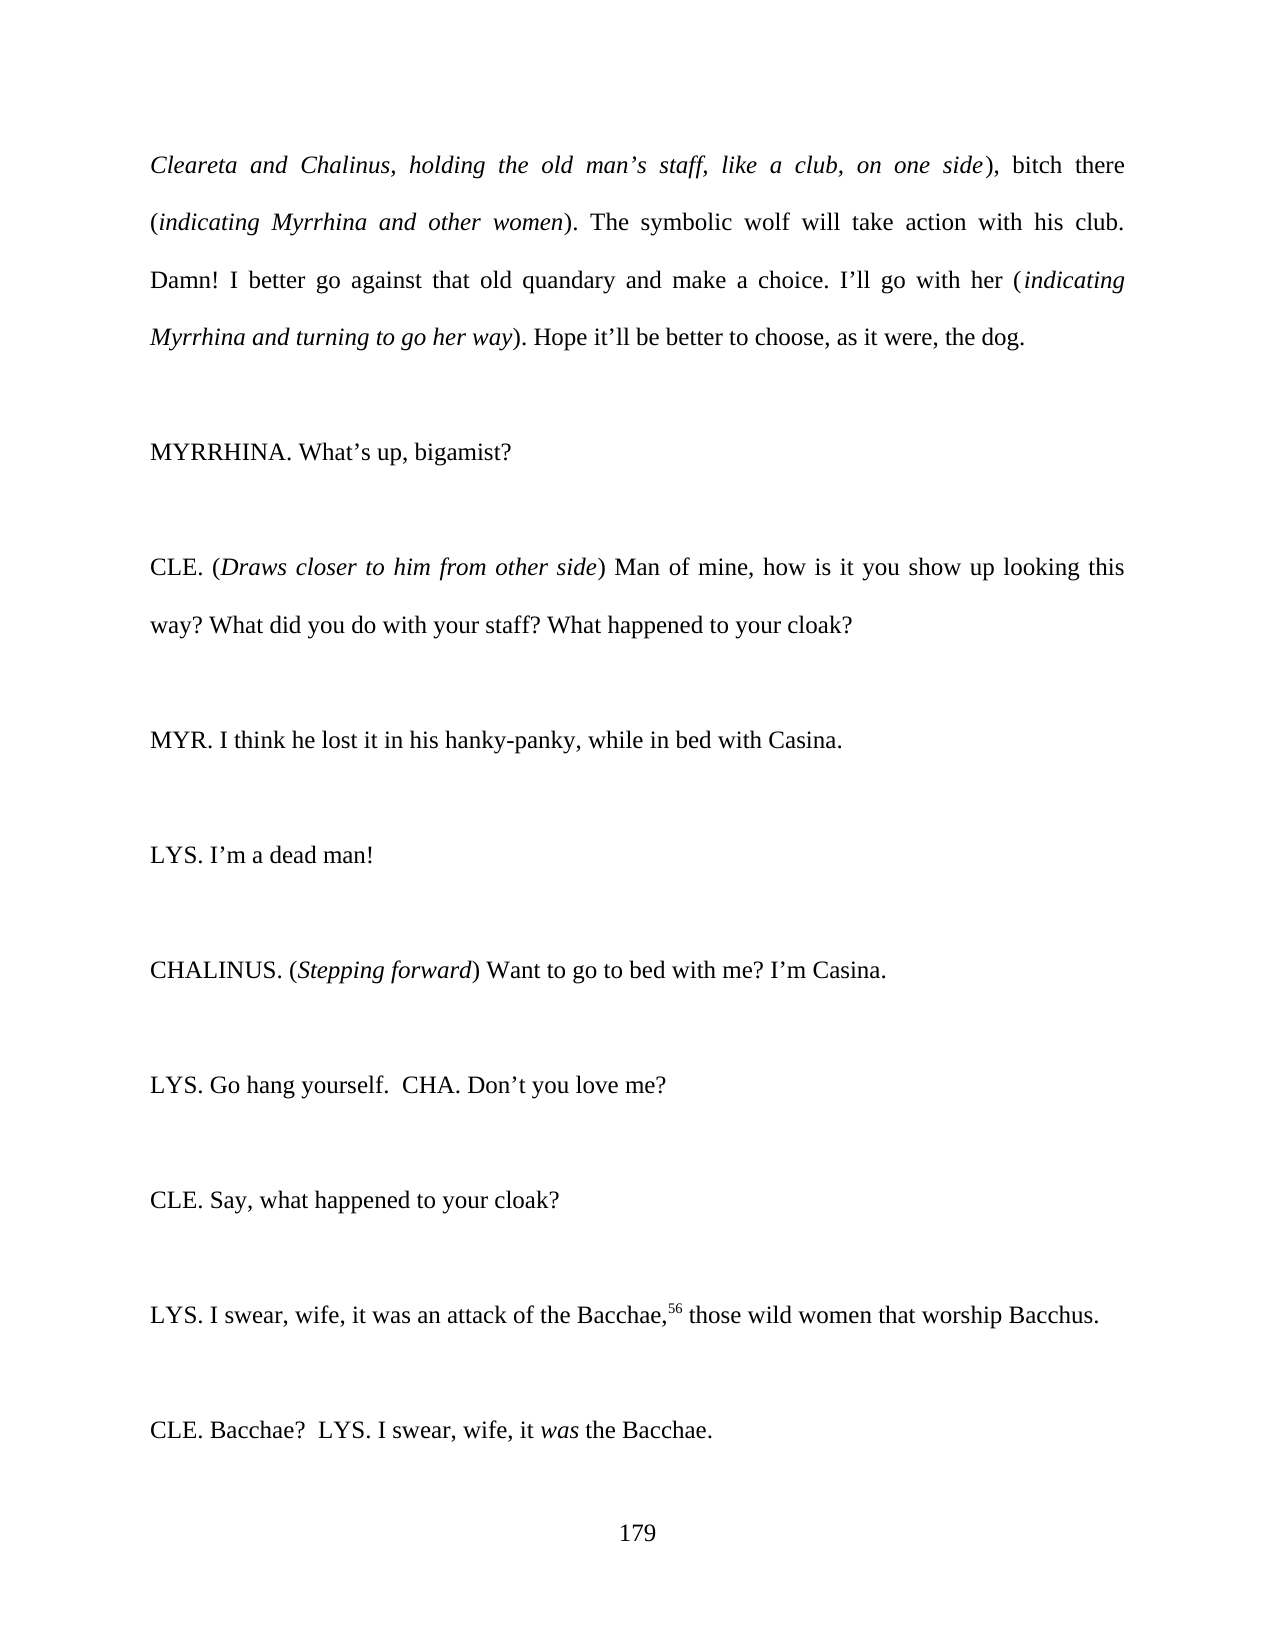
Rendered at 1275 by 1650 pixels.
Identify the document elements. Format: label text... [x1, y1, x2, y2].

text CLE. Bacchae? LYS. I swear, wife, it was the Bacchae. [150, 1415, 1125, 1444]
text CHALINUS. (Stepping forward) Want to go to bed with me? I’m Casina. [150, 955, 1125, 984]
text MYRRHINA. What’s up, bigamist? [150, 437, 1125, 466]
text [150, 150, 1125, 351]
text LYS. Go hang yourself. CHA. Don’t you love me? [150, 1070, 1125, 1099]
text LYS. I swear, wife, it was an attack of the Bacchae, those wild women that worship Bacchus. [150, 1300, 1125, 1329]
text CLE. Say, what happened to your cloak? [150, 1185, 1125, 1214]
text MYR. I think he lost it in his hanky-panky, while in bed with Casina. [150, 725, 1125, 754]
text CLE. (Draws closer to him from other side) Man of mine, how is it you show up looking this way? What did you do with your staff? What happened to your cloak? [150, 552, 1125, 639]
text LYS. I’m a dead man! [150, 840, 1125, 869]
